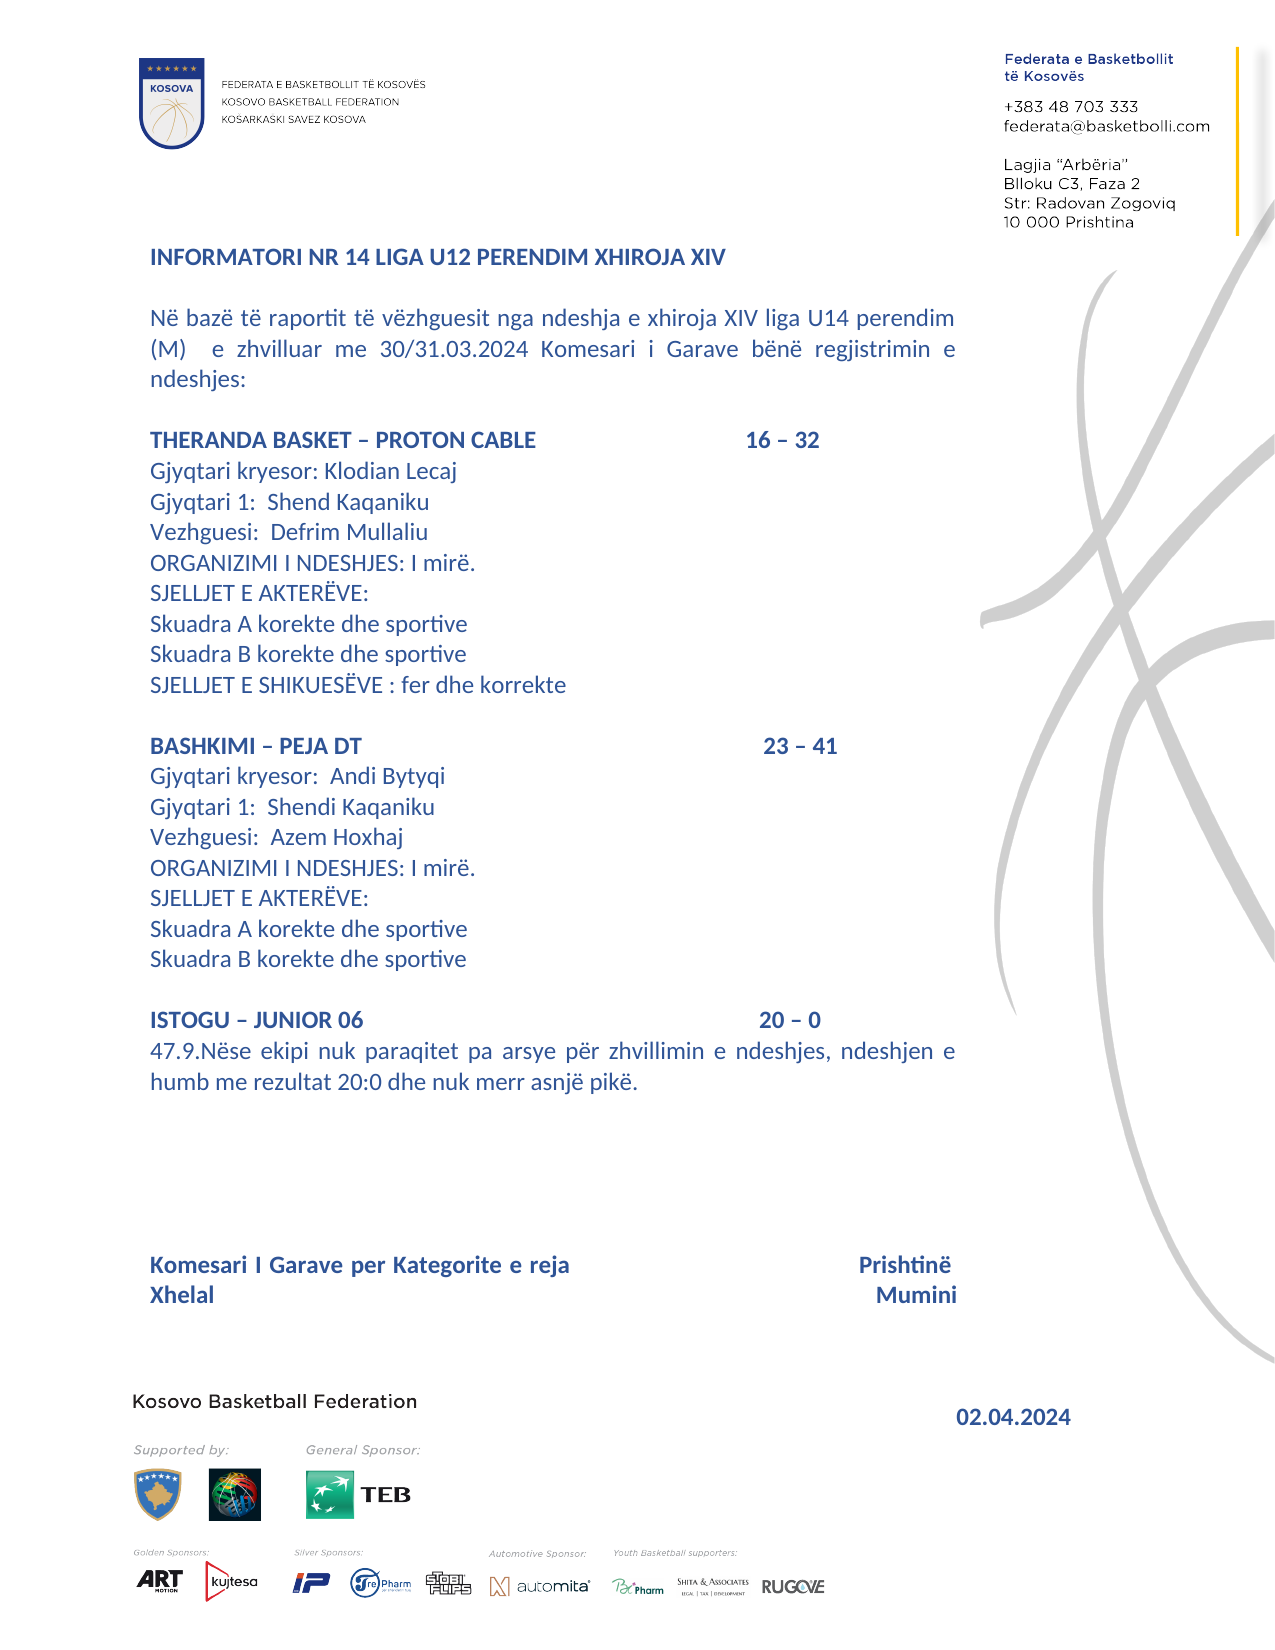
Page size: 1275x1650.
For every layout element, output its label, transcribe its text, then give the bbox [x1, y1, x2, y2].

text INFORMATORI NR 14 LIGA U12 PERENDIM XHIROJA XIV [150, 242, 976, 272]
text ORGANIZIMI I NDESHJES: I mirë. [150, 852, 976, 882]
text 47.9.Nëse ekipi nuk paraqitet pa arsye për zhvillimin e ndeshjes, ndeshjen e humb me rezultat 20:0 dhe nuk merr asnjë pikë. [150, 1035, 976, 1096]
picture [976, 28, 1275, 1377]
text SJELLJET E AKTERËVE: [150, 577, 976, 608]
text ISTOGU – JUNIOR 06 20 – 0 [150, 1004, 976, 1035]
text BASHKIMI – PEJA DT 23 – 41 [150, 730, 976, 760]
text Vezhguesi: Azem Hoxhaj [150, 821, 976, 852]
text SJELLJET E SHIKUESËVE : fer dhe korrekte [150, 669, 976, 699]
picture [28, 1339, 938, 1650]
text Gjyqtari kryesor: Klodian Lecaj [150, 455, 976, 486]
picture [96, 0, 460, 222]
text Gjyqtari kryesor: Andi Bytyqi [150, 760, 976, 791]
text ORGANIZIMI I NDESHJES: I mirë. [150, 547, 976, 577]
text Skuadra A korekte dhe sportive [150, 913, 976, 943]
text Gjyqtari 1: Shendi Kaqaniku [150, 791, 976, 821]
text Skuadra B korekte dhe sportive [150, 943, 976, 974]
text Gjyqtari 1: Shend Kaqaniku [150, 486, 976, 516]
text Skuadra A korekte dhe sportive [150, 608, 976, 638]
text Komesari I Garave per Kategorite e reja Prishtinë Xhelal Mumini 02.04.2024 [150, 1249, 1125, 1432]
text SJELLJET E AKTERËVE: [150, 882, 976, 913]
text Në bazë të raportit të vëzhguesit nga ndeshja e xhiroja XIV liga U14 perendim (M) e zhvilluar me 30/31.03.2024 Komesari i Garave bënë regjistrimin e ndeshjes: [150, 303, 976, 394]
text THERANDA BASKET – PROTON CABLE 16 – 32 [150, 425, 976, 455]
text Vezhguesi: Defrim Mullaliu [150, 516, 976, 547]
text Skuadra B korekte dhe sportive [150, 638, 976, 669]
